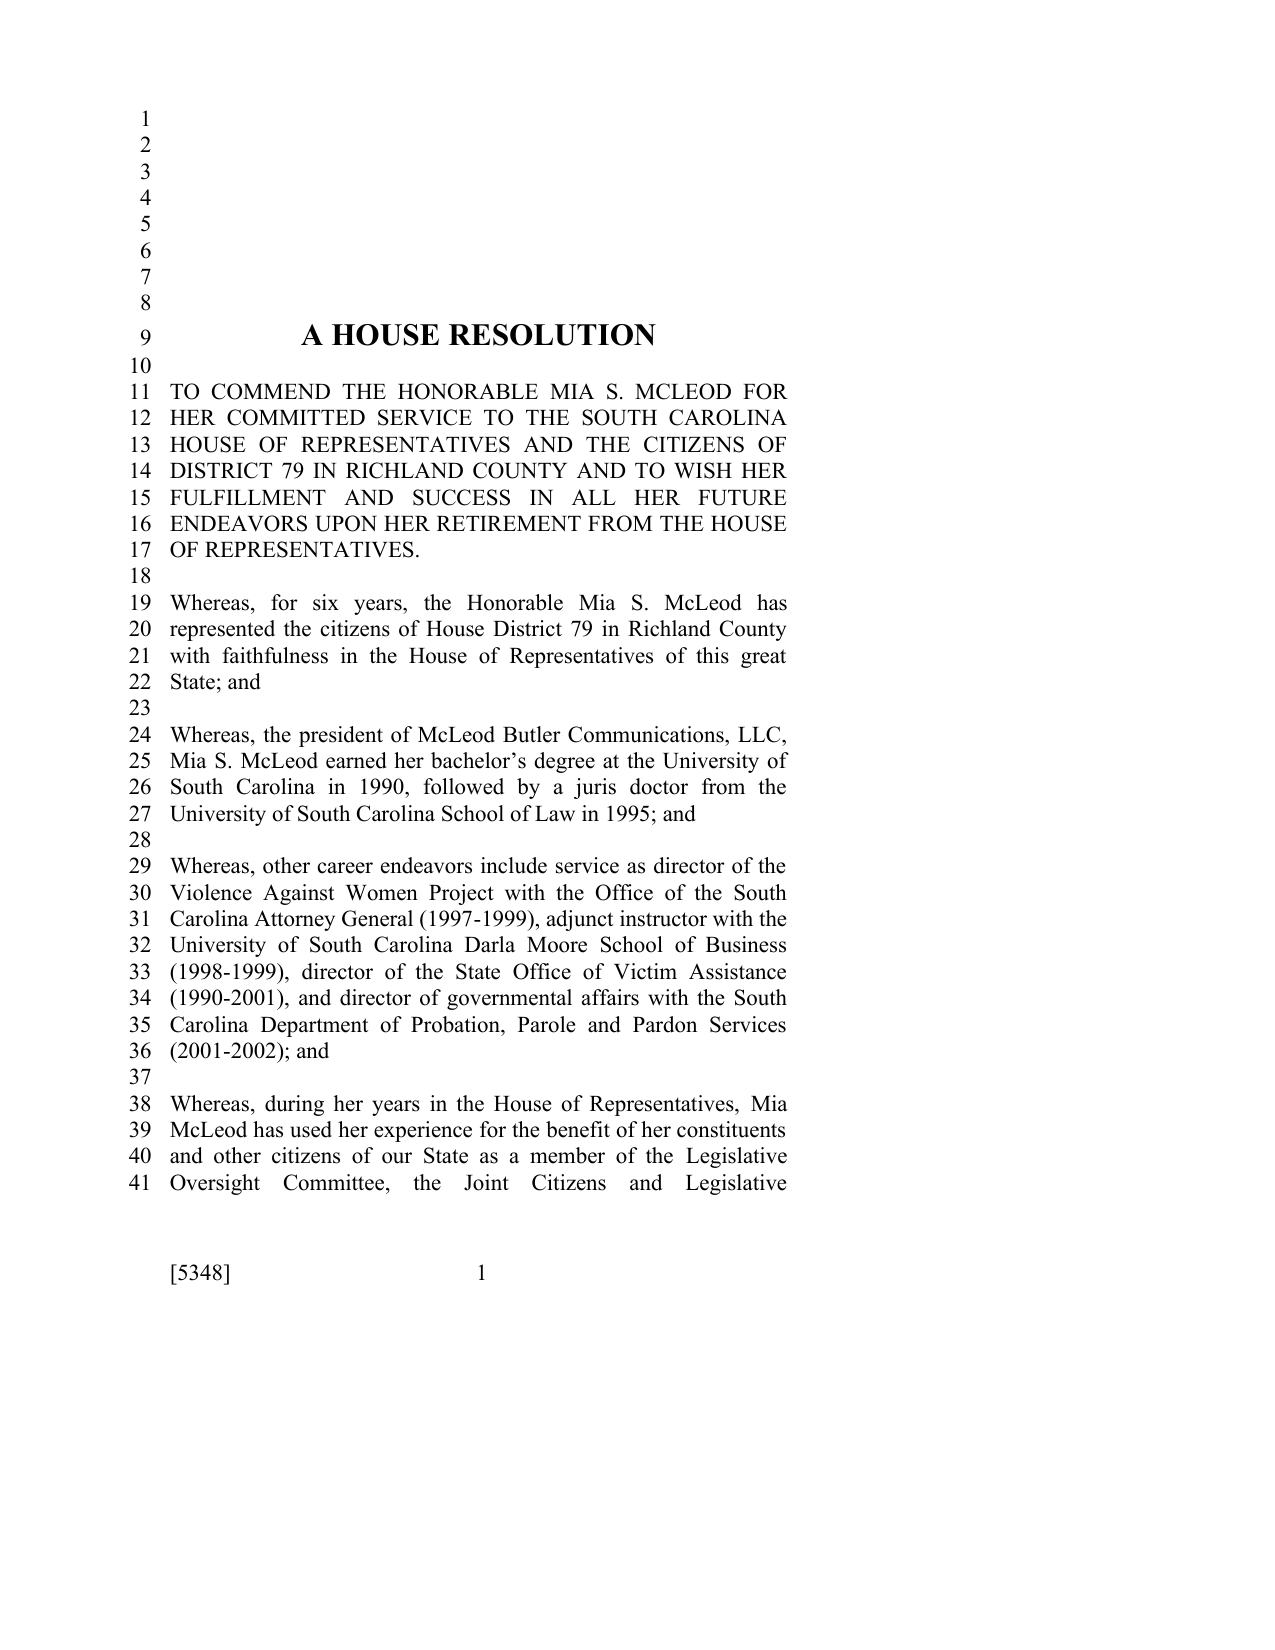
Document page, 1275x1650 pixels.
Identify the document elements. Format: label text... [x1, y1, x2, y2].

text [169, 1090, 787, 1195]
text Whereas, for six years, the Honorable Mia S. McLeod has represented the citizens of House District 79 in Richland County with faithfulness in the House of Representatives of this great State; and [169, 589, 787, 694]
text A HOUSE RESOLUTION [169, 316, 787, 352]
text Whereas, the president of McLeod Butler Communications, LLC, Mia S. McLeod earned her bachelor’s degree at the University of South Carolina in 1990, followed by a juris doctor from the University of South Carolina School of Law in 1995; and [169, 721, 787, 826]
text Whereas, other career endeavors include service as director of the Violence Against Women Project with the Office of the South Carolina Attorney General (1997-1999), adjunct instructor with the University of South Carolina Darla Moore School of Business (1998-1999), director of the State Office of Victim Assistance (1990-2001), and director of governmental affairs with the South Carolina Department of Probation, Parole and Pardon Services (2001-2002); and [169, 852, 787, 1063]
text TO COMMEND THE HONORABLE MIA S. MCLEOD FOR HER COMMITTED SERVICE TO THE SOUTH CAROLINA HOUSE OF REPRESENTATIVES AND THE CITIZENS OF DISTRICT 79 IN RICHLAND COUNTY AND TO WISH HER FULFILLMENT AND SUCCESS IN ALL HER FUTURE ENDEAVORS UPON HER RETIREMENT FROM THE HOUSE OF REPRESENTATIVES. [169, 378, 787, 563]
